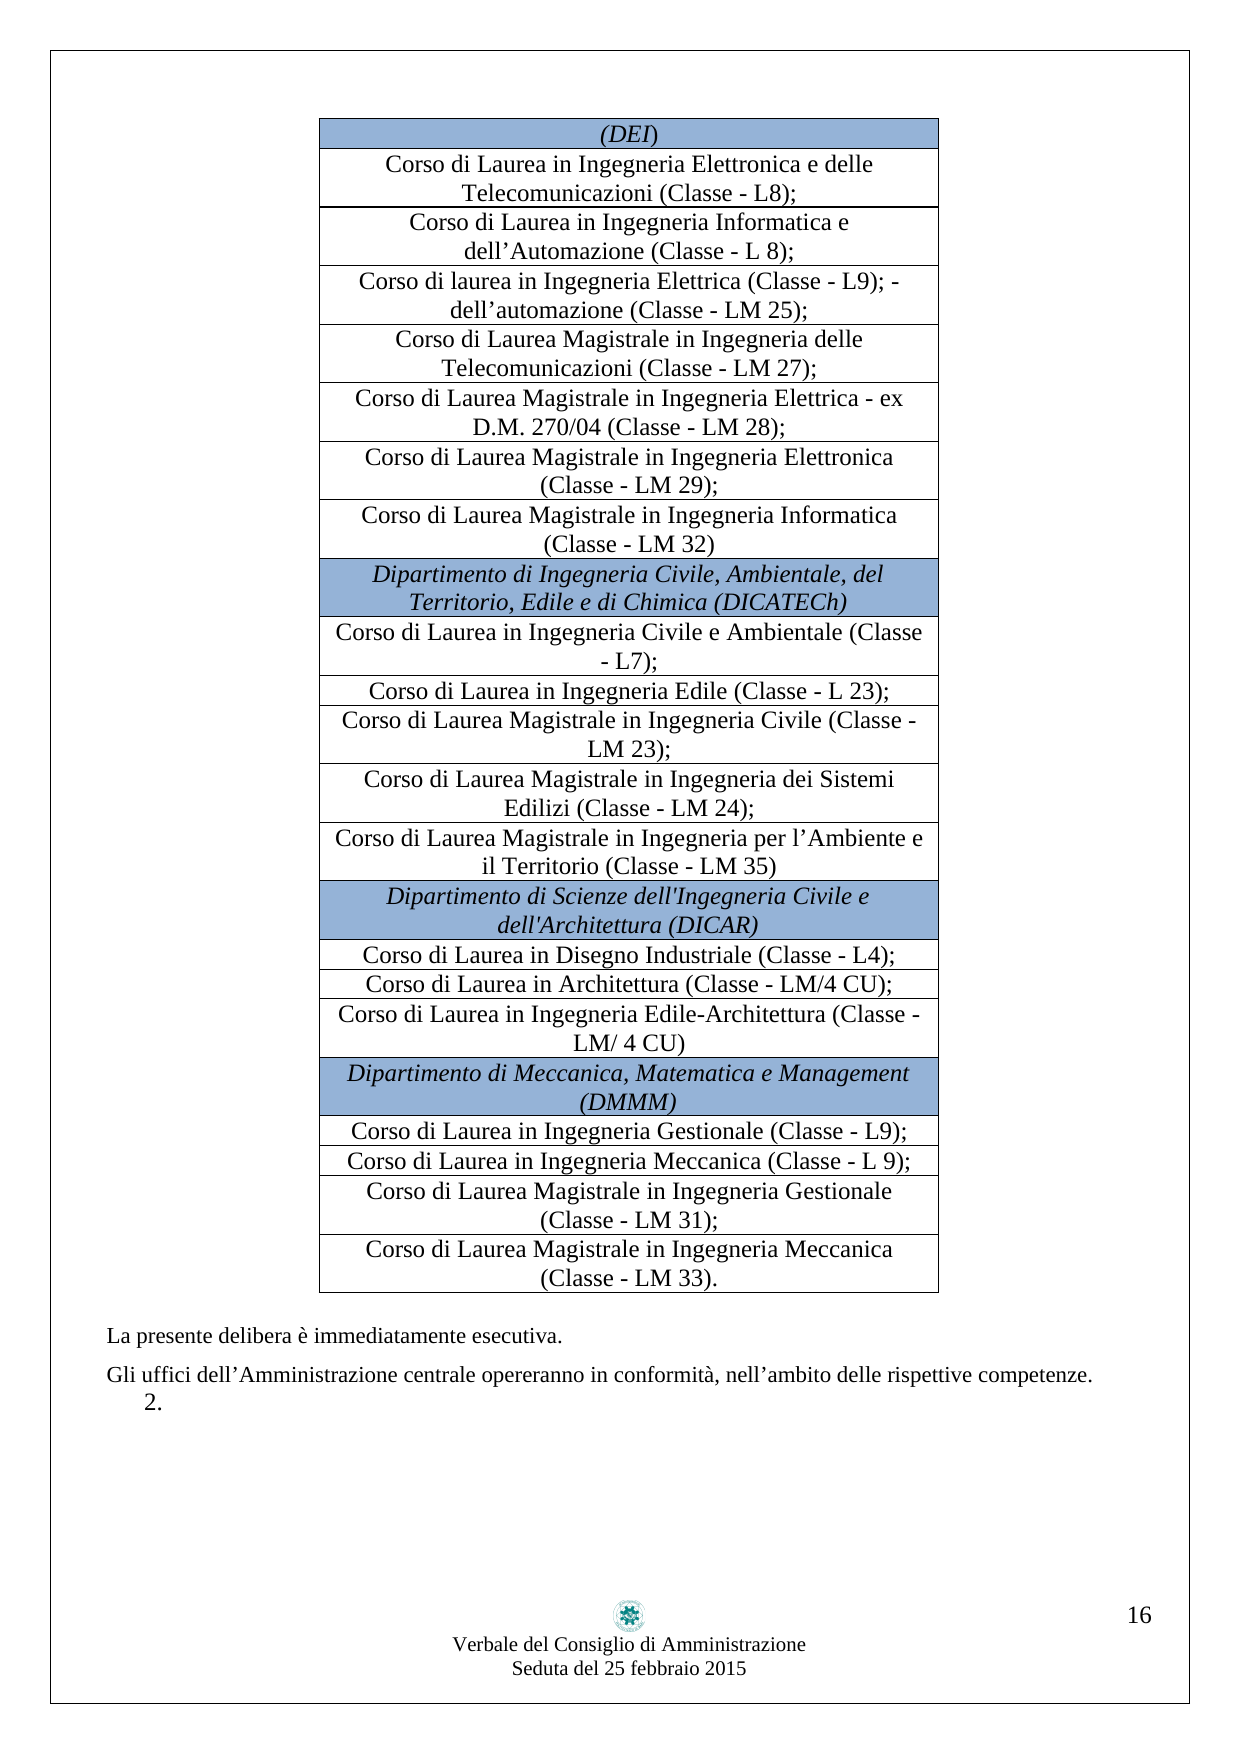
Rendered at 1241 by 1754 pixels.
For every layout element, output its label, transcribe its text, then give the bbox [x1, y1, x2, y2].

table_cell Corso di laurea in Ingegneria Elettrica (Classe - L9); - dell’automazione (Classe - LM 25); [320, 266, 938, 323]
text Gli uffici dell’Amministrazione centrale opereranno in conformità, nell’ambito delle rispettive competenze. [106, 1361, 1152, 1387]
table_cell Corso di Laurea in Ingegneria Informatica e dell’Automazione (Classe - L 8); [320, 208, 938, 265]
table_cell Corso di Laurea Magistrale in Ingegneria Meccanica (Classe - LM 33). [320, 1235, 938, 1292]
table_cell Dipartimento di Scienze dell'Ingegneria Civile e dell'Architettura (DICAR) [320, 881, 938, 939]
table_cell Dipartimento di Meccanica, Matematica e Management (DMMM) [320, 1058, 938, 1115]
table_cell Corso di Laurea Magistrale in Ingegneria per l’Ambiente e il Territorio (Classe - LM 35) [320, 823, 938, 880]
table_cell Corso di Laurea in Disegno Industriale (Classe - L4); [320, 940, 938, 968]
table_cell Dipartimento di Ingegneria Elettrica e dell`Informazione (DEI) [320, 119, 938, 148]
text La presente delibera è immediatamente esecutiva. [106, 1322, 1152, 1348]
table_cell Corso di Laurea Magistrale in Ingegneria Elettrica - ex D.M. 270/04 (Classe - LM 28); [320, 383, 938, 441]
table_cell Corso di Laurea in Ingegneria Meccanica (Classe - L 9); [320, 1146, 938, 1175]
table_cell Corso di Laurea in Ingegneria Gestionale (Classe - L9); [320, 1116, 938, 1145]
table_cell Corso di Laurea in Architettura (Classe - LM/4 CU); [320, 970, 938, 998]
table_cell Dipartimento di Ingegneria Civile, Ambientale, del Territorio, Edile e di Chimica (DICATECh) [320, 559, 938, 616]
table_cell Corso di Laurea Magistrale in Ingegneria Informatica (Classe - LM 32) [320, 500, 938, 558]
table_cell Corso di Laurea in Ingegneria Edile-Architettura (Classe - LM/ 4 CU) [320, 999, 938, 1057]
picture [613, 1600, 646, 1632]
table_cell Corso di Laurea Magistrale in Ingegneria Gestionale (Classe - LM 31); [320, 1176, 938, 1233]
table_cell Corso di Laurea Magistrale in Ingegneria Civile (Classe - LM 23); [320, 706, 938, 763]
table_cell Corso di Laurea Magistrale in Ingegneria delle Telecomunicazioni (Classe - LM 27); [320, 325, 938, 382]
table_cell Corso di Laurea in Ingegneria Edile (Classe - L 23); [320, 676, 938, 704]
table_cell Corso di Laurea Magistrale in Ingegneria dei Sistemi Edilizi (Classe - LM 24); [320, 764, 938, 822]
table_cell Corso di Laurea in Ingegneria Civile e Ambientale (Classe - L7); [320, 617, 938, 675]
table_cell Corso di Laurea Magistrale in Ingegneria Elettronica (Classe - LM 29); [320, 442, 938, 499]
table_cell Corso di Laurea in Ingegneria Elettronica e delle Telecomunicazioni (Classe - L8); [320, 149, 938, 206]
